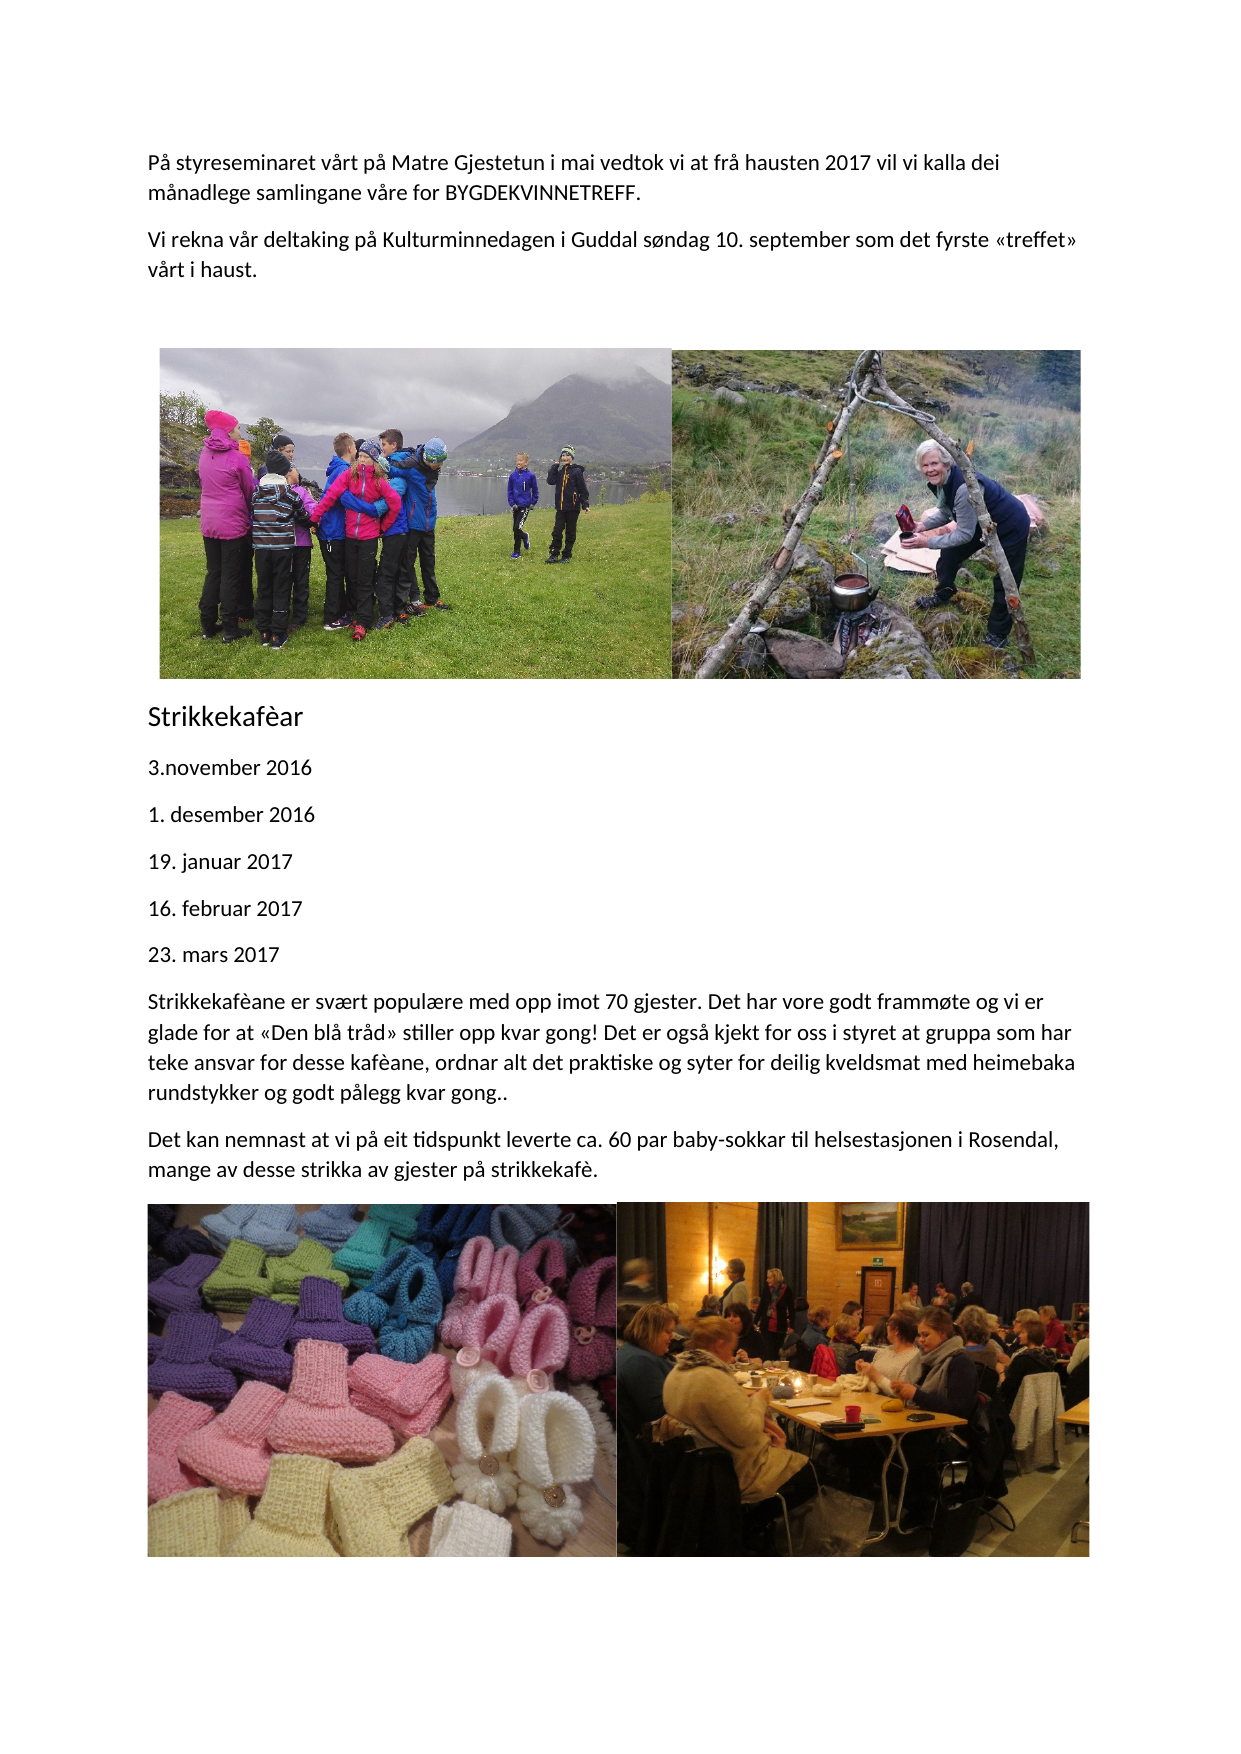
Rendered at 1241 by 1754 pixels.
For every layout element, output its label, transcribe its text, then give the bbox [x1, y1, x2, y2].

text Vi rekna vår deltaking på Kulturminnedagen i Guddal søndag 10. september som det fyrste «treffet» vårt i haust. [148, 225, 1093, 283]
text På styreseminaret vårt på Matre Gjestetun i mai vedtok vi at frå hausten 2017 vil vi kalla dei månadlege samlingane våre for BYGDEKVINNETREFF. [148, 148, 1093, 206]
picture [159, 348, 1081, 679]
text Det kan nemnast at vi på eit tidspunkt leverte ca. 60 par baby-sokkar til helsestasjonen i Rosendal, mange av desse strikka av gjester på strikkekafè. [148, 1125, 1093, 1183]
text 23. mars 2017 [148, 941, 1093, 968]
text 1. desember 2016 [148, 800, 1093, 828]
text Strikkekafèane er svært populære med opp imot 70 gjester. Det har vore godt frammøte og vi er glade for at «Den blå tråd» stiller opp kvar gong! Det er også kjekt for oss i styret at gruppa som har teke ansvar for desse kafèane, ordnar alt det praktiske og syter for deilig kveldsmat med heimebaka rundstykker og godt pålegg kvar gong.. [148, 987, 1093, 1106]
text 3.november 2016 [148, 753, 1093, 781]
picture [147, 1202, 1090, 1557]
text Strikkekafèar [148, 698, 1093, 733]
text 19. januar 2017 [148, 847, 1093, 875]
text 16. februar 2017 [148, 894, 1093, 922]
